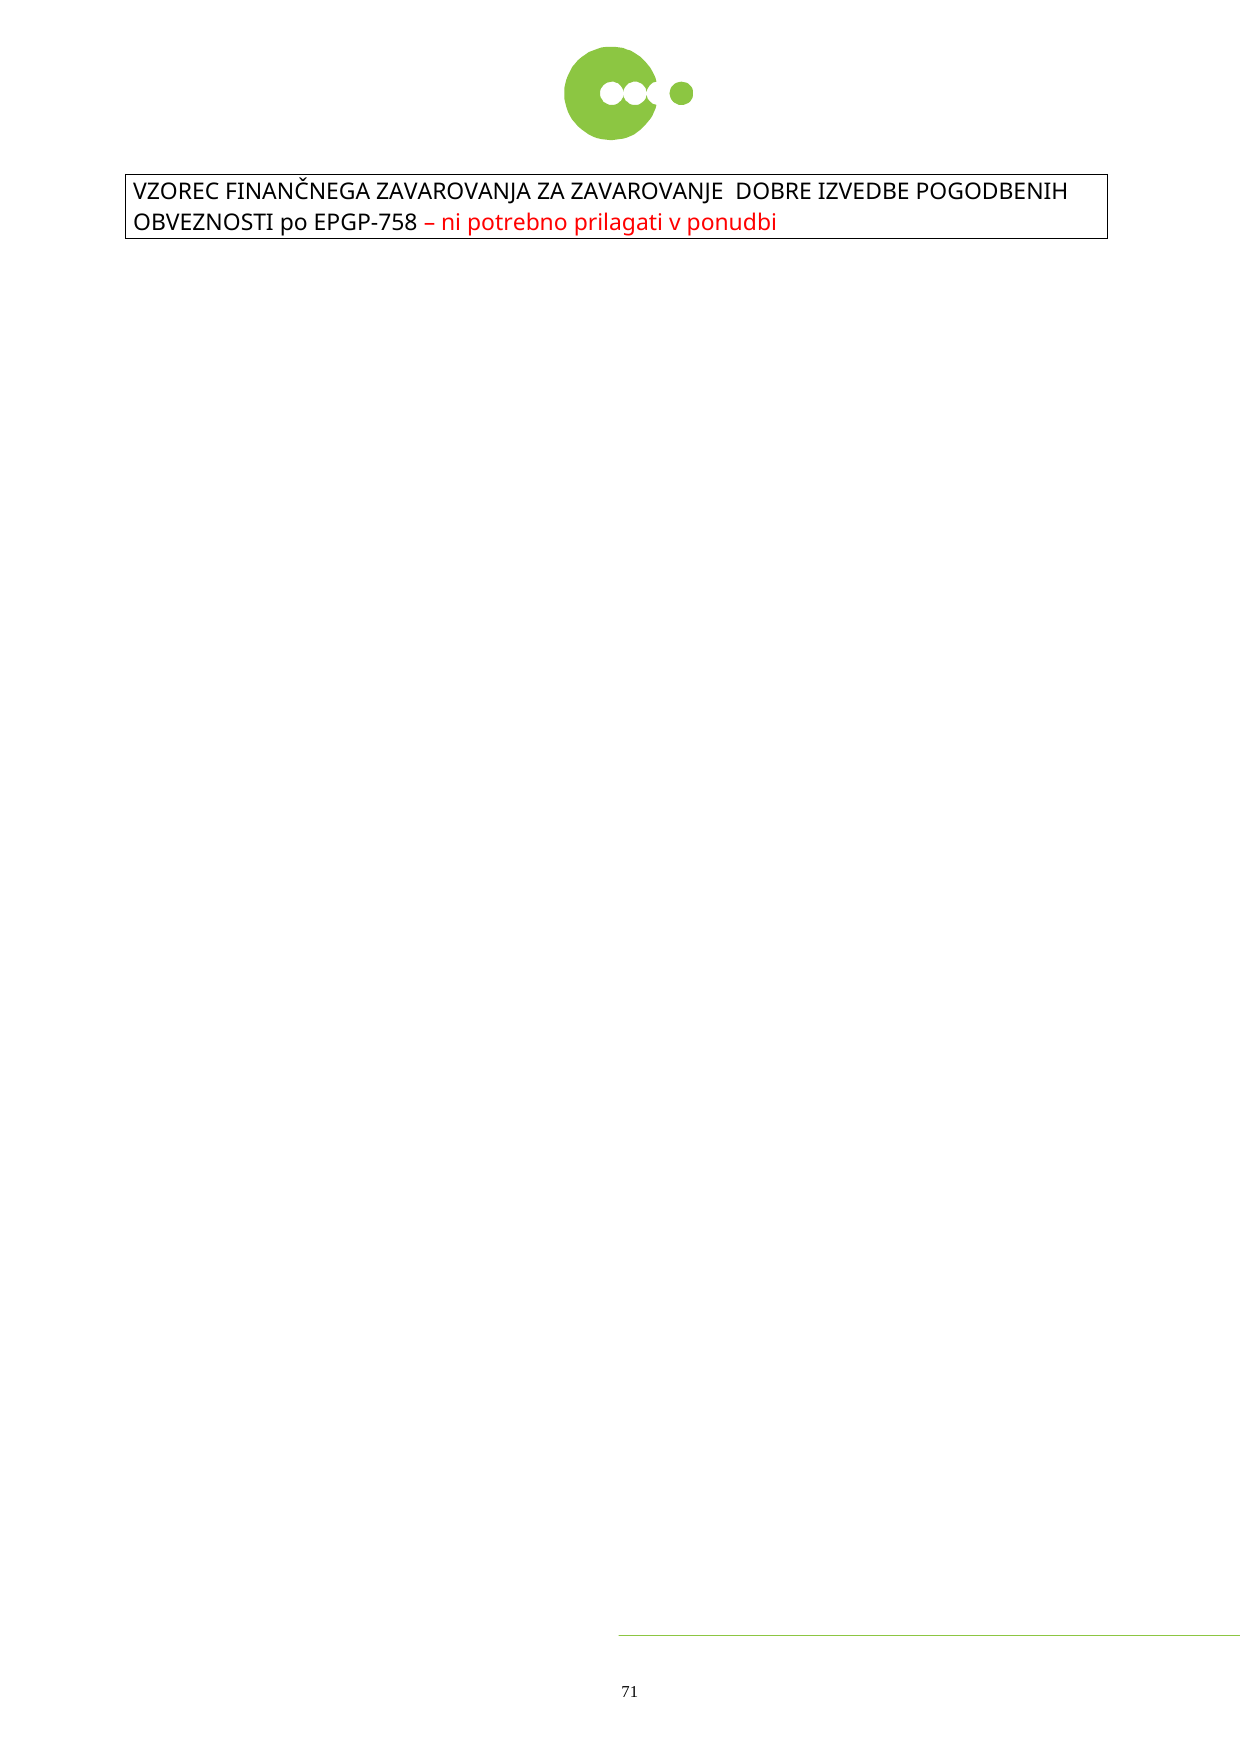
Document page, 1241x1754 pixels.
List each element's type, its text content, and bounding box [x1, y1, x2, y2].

table_header VZOREC FINANČNEGA ZAVAROVANJA ZA ZAVAROVANJE DOBRE IZVEDBE POGODBENIH OBVEZNOSTI po EPGP-758 – ni potrebno prilagati v ponudbi [126, 175, 1107, 237]
